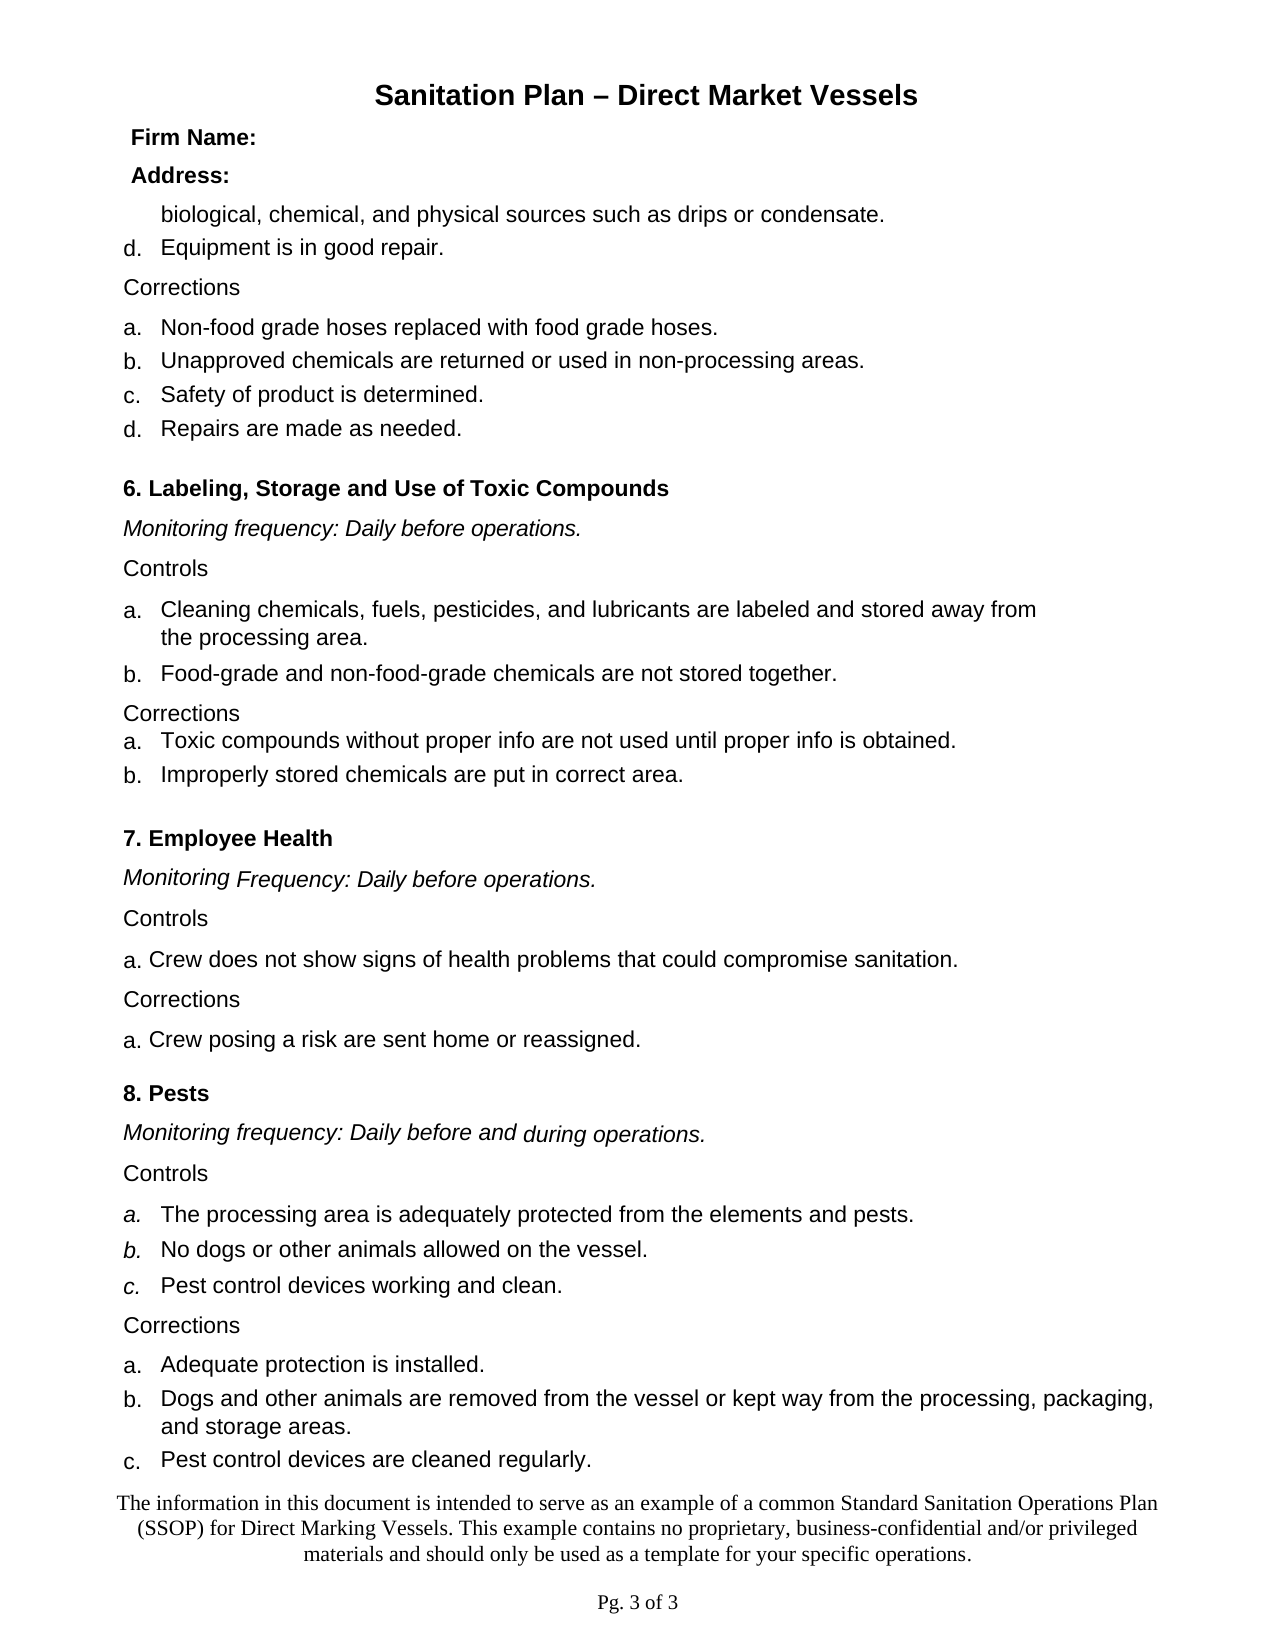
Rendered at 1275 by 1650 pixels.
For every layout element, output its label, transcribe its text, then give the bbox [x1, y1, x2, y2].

list Dogs and other animals are removed from the vessel or kept way from the processing, packaging, and storage areas. [123, 1385, 1162, 1440]
list Cleaning chemicals, fuels, pesticides, and lubricants are labeled and stored away from the processing area. [123, 596, 1074, 651]
list Toxic compounds without proper info are not used until proper info is obtained. [123, 727, 1162, 755]
text Controls [123, 555, 1162, 581]
text Corrections [123, 274, 1162, 301]
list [123, 201, 1148, 228]
list No dogs or other animals allowed on the vessel. [123, 1236, 1124, 1263]
subtitle Labeling, Storage and Use of Toxic Compounds [123, 475, 1162, 502]
text Corrections [123, 986, 1162, 1012]
list Equipment is in good repair. [123, 234, 1162, 262]
text Corrections [123, 1312, 1162, 1338]
list Repairs are made as needed. [123, 415, 1162, 442]
text Monitoring Frequency: Daily before operations. [123, 866, 1162, 892]
text Monitoring frequency: Daily before and during operations. [123, 1121, 1124, 1147]
subtitle Employee Health [123, 825, 1162, 851]
list Unapproved chemicals are returned or used in non-processing areas. [123, 347, 1162, 374]
list The processing area is adequately protected from the elements and pests. [123, 1201, 1124, 1227]
subtitle Pests [123, 1080, 1162, 1106]
list Pest control devices are cleaned regularly. [123, 1446, 1162, 1474]
text Controls [123, 1160, 1162, 1186]
text Corrections [123, 700, 1162, 726]
list Pest control devices working and clean. [123, 1272, 1122, 1299]
list Safety of product is determined. [123, 381, 1162, 408]
list Adequate protection is installed. [123, 1351, 1162, 1379]
list Improperly stored chemicals are put in correct area. [123, 761, 1154, 788]
text Controls [123, 905, 1162, 931]
list Food-grade and non-food-grade chemicals are not stored together. [123, 660, 1074, 688]
list Non-food grade hoses replaced with food grade hoses. [123, 314, 1162, 340]
text a. Crew posing a risk are sent home or reassigned. [123, 1026, 1162, 1053]
text Monitoring frequency: Daily before operations. [123, 517, 1073, 543]
text a. Crew does not show signs of health problems that could compromise sanitation. [123, 946, 1162, 973]
